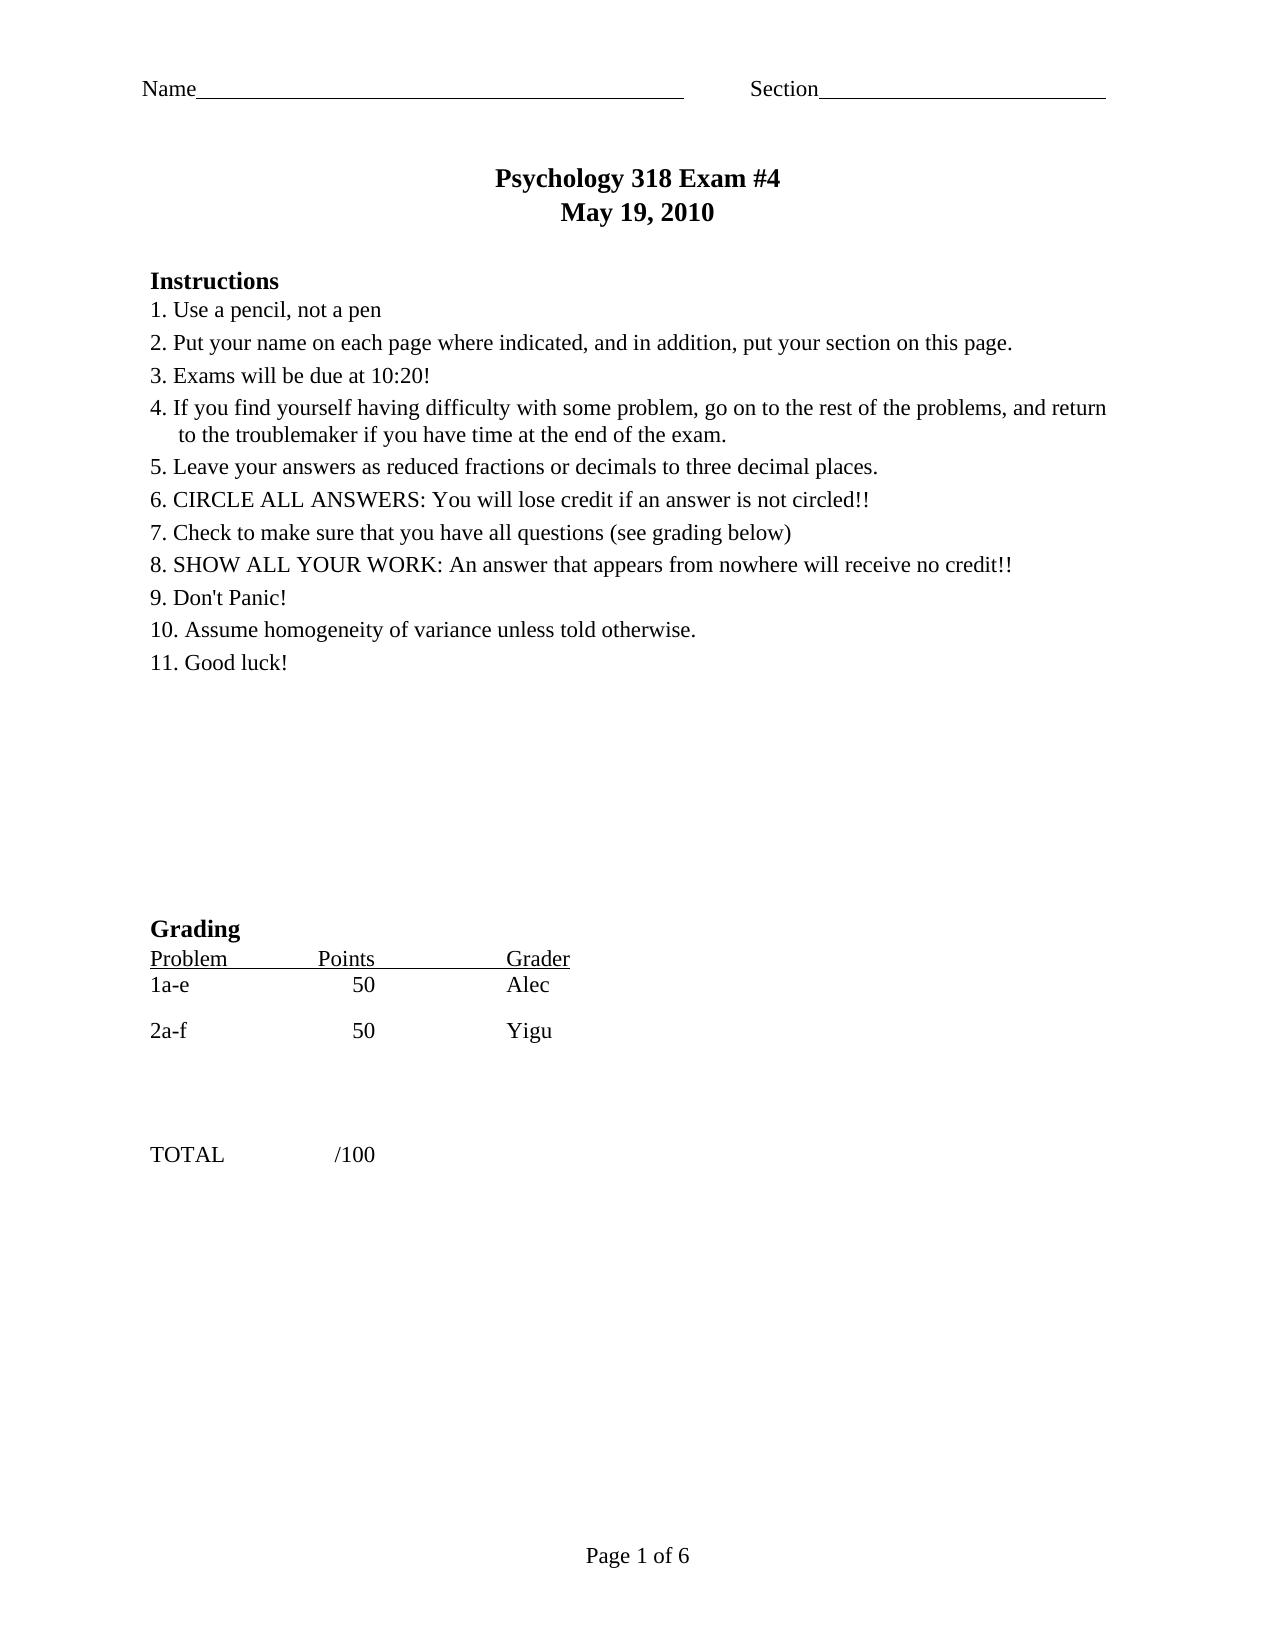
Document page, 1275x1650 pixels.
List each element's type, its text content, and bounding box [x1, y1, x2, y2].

subtitle Grading [150, 914, 1125, 943]
subtitle Psychology 318 Exam #4 [150, 162, 1125, 194]
text 5. Leave your answers as reduced fractions or decimals to three decimal places. [150, 453, 1125, 480]
text 6. CIRCLE ALL ANSWERS: You will lose credit if an answer is not circled!! [150, 486, 1125, 512]
text 7. Check to make sure that you have all questions (see grading below) [150, 518, 1125, 545]
subtitle May 19, 2010 [150, 196, 1125, 227]
text Problem Points Grader [150, 945, 1125, 971]
text 2a-f 50 Yigu [150, 1017, 1125, 1043]
text 4. If you find yourself having difficulty with some problem, go on to the rest of the problems, and return to the troublemaker if you have time at the end of the exam. [150, 394, 1125, 447]
text 9. Don't Panic! [150, 584, 1125, 610]
text 8. SHOW ALL YOUR WORK: An answer that appears from nowhere will receive no credit!! [150, 551, 1125, 577]
text 1. Use a pencil, not a pen [150, 297, 1125, 323]
text 11. Good luck! [150, 649, 1125, 675]
text 10. Assume homogeneity of variance unless told otherwise. [150, 616, 1125, 643]
text TOTAL /100 [150, 1141, 1125, 1167]
text 1a-e 50 Alec [150, 971, 1125, 997]
text 2. Put your name on each page where indicated, and in addition, put your section on this page. [150, 329, 1125, 356]
subtitle Instructions [150, 266, 1125, 294]
text 3. Exams will be due at 10:20! [150, 362, 1125, 388]
